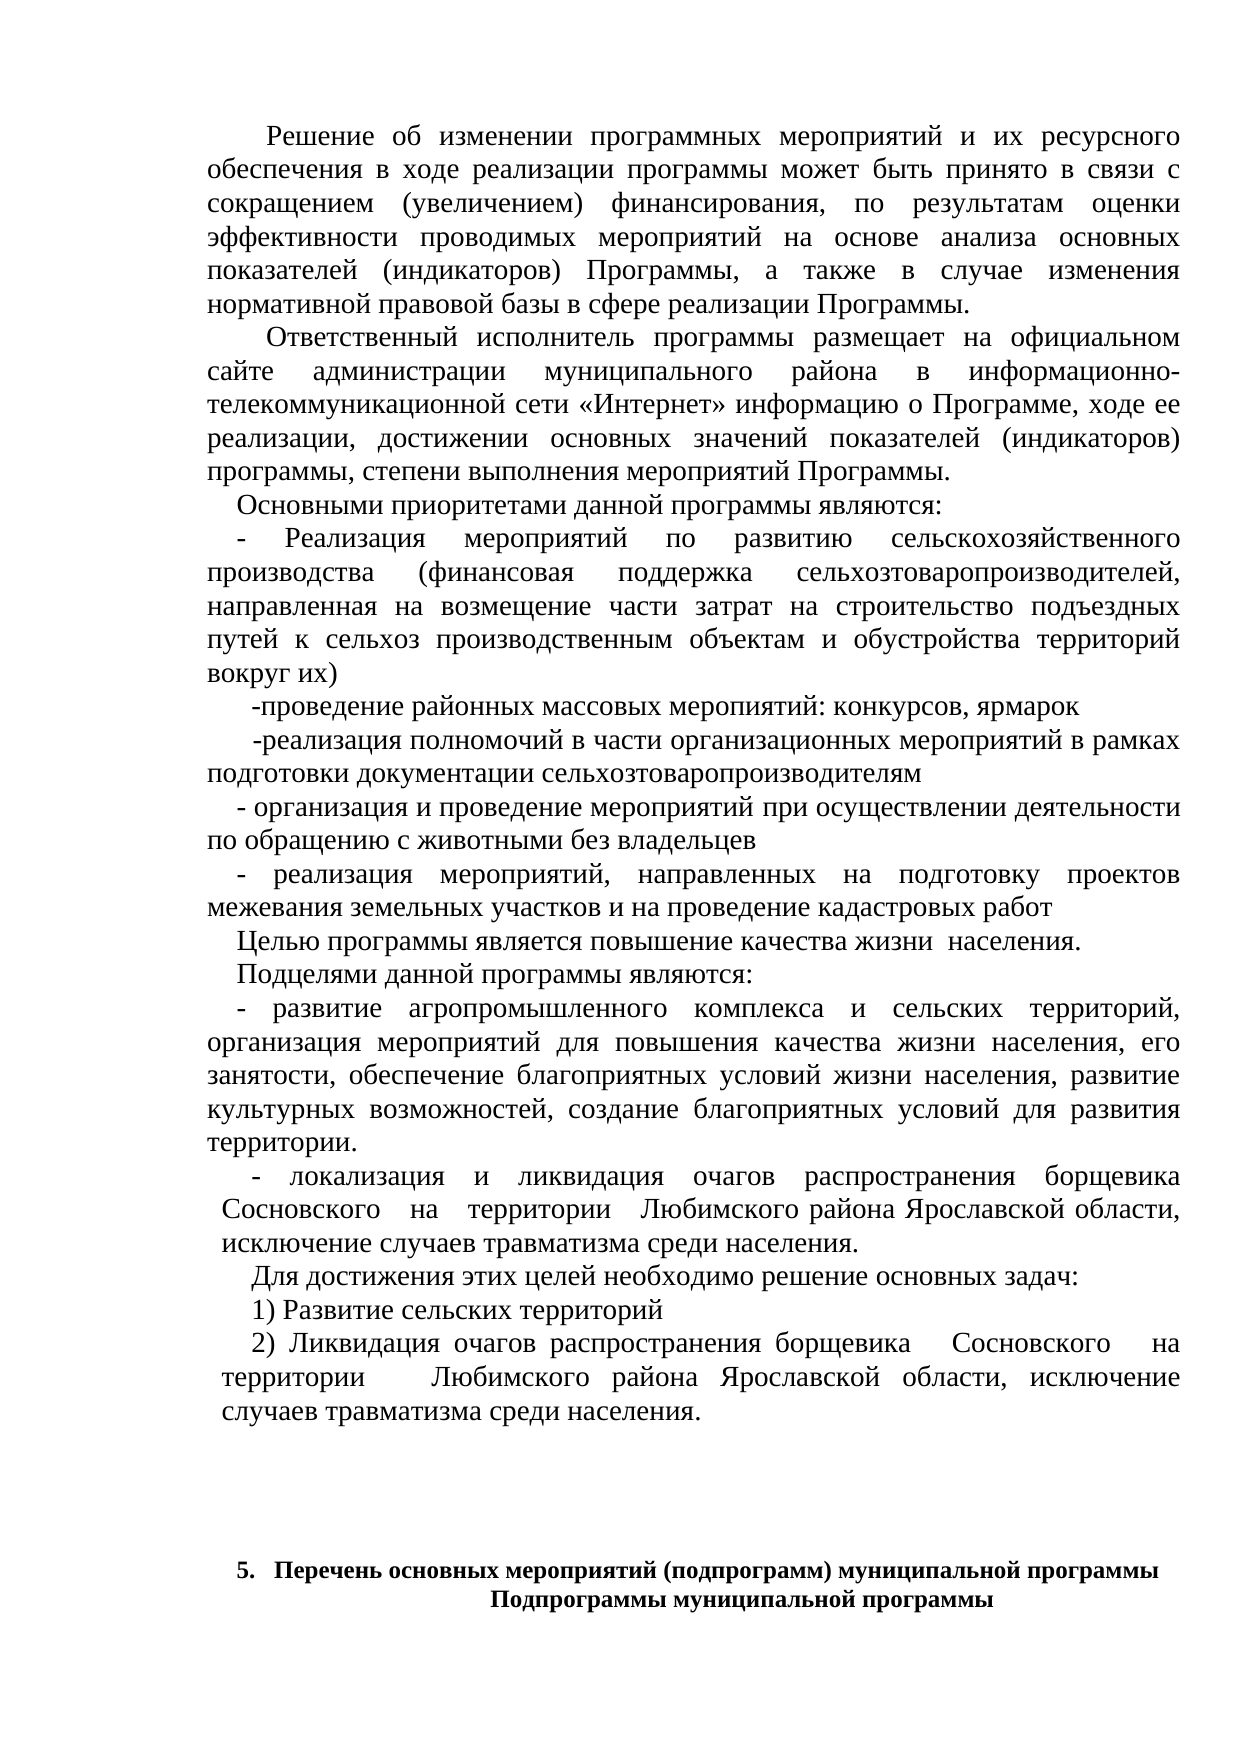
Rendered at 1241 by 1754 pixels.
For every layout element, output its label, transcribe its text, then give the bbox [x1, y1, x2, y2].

list - локализация и ликвидация очагов распространения борщевика Сосновского на территории Любимского района Ярославской области, исключение случаев травматизма среди населения. [221, 1158, 1181, 1258]
text Основными приоритетами данной программы являются: [207, 487, 1181, 521]
list 2) Ликвидация очагов распространения борщевика Сосновского на территории Любимского района Ярославской области, исключение случаев травматизма среди населения. [221, 1326, 1181, 1426]
list Решение об изменении программных мероприятий и их ресурсного обеспечения в ходе реализации программы может быть принято в связи с сокращением (увеличением) финансирования, по результатам оценки эффективности проводимых мероприятий на основе анализа основных показателей (индикаторов) Программы, а также в случае изменения нормативной правовой базы в сфере реализации Программы. [207, 118, 1181, 319]
list Перечень основных мероприятий (подпрограмм) муниципальной программы [236, 1556, 1181, 1584]
list 1) Развитие сельских территорий [221, 1292, 1181, 1326]
text -проведение районных массовых меропиятий: конкурсов, ярмарок [221, 688, 1181, 722]
text Целью программы является повышение качества жизни населения. [207, 923, 1181, 957]
list Для достижения этих целей необходимо решение основных задач: [221, 1258, 1181, 1292]
list Подцелями данной программы являются: [207, 957, 1181, 990]
list Ответственный исполнитель программы размещает на официальном сайте администрации муниципального района в информационно-телекоммуникационной сети «Интернет» информацию о Программе, ходе ее реализации, достижении основных значений показателей (индикаторов) программы, степени выполнения мероприятий Программы. [207, 319, 1181, 487]
text - реализация мероприятий, направленных на подготовку проектов межевания земельных участков и на проведение кадастровых работ [207, 856, 1181, 923]
text - Реализация мероприятий по развитию сельскохозяйственного производства (финансовая поддержка сельхозтоваропроизводителей, направленная на возмещение части затрат на строительство подъездных путей к сельхоз производственным объектам и обустройства территорий вокруг их) [207, 521, 1181, 688]
text -реализация полномочий в части организационных мероприятий в рамках подготовки документации сельхозтоваропроизводителям [207, 722, 1181, 789]
text - организация и проведение мероприятий при осуществлении деятельности по обращению с животными без владельцев [207, 789, 1181, 856]
list - развитие агропромышленного комплекса и сельских территорий, организация мероприятий для повышения качества жизни населения, его занятости, обеспечение благоприятных условий жизни населения, развитие культурных возможностей, создание благоприятных условий для развития территории. [207, 990, 1181, 1158]
list Подпрограммы муниципальной программы [303, 1584, 1181, 1613]
